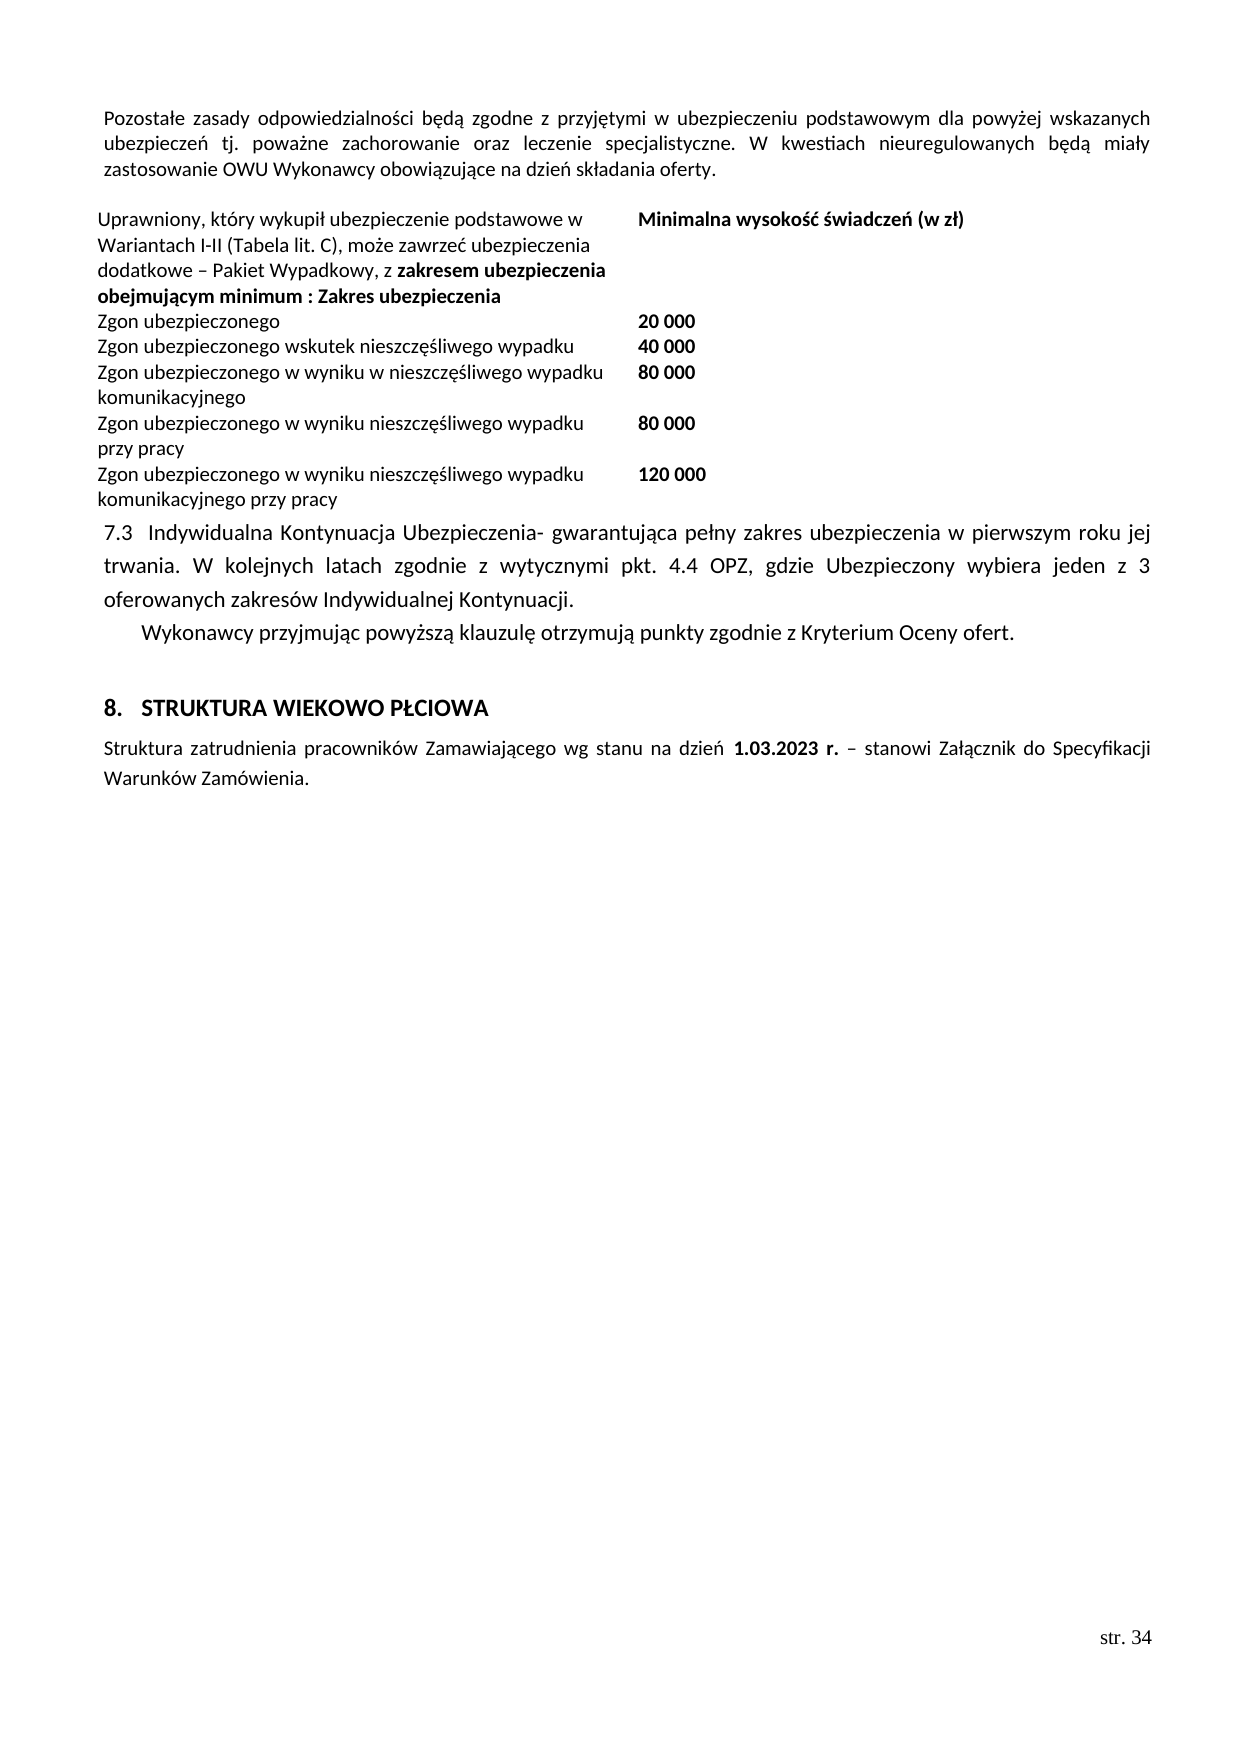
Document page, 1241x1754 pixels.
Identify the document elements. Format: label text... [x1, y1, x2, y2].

table_cell Zgon ubezpieczonego w wyniku w nieszczęśliwego wypadku komunikacyjnego [86, 359, 627, 410]
table_header Minimalna wysokość świadczeń (w zł) [627, 207, 1167, 308]
list Wykonawcy przyjmując powyższą klauzulę otrzymują punkty zgodnie z Kryterium Oceny ofert. [141, 618, 1152, 647]
table_cell 80 000 [627, 410, 1167, 461]
list 7.3 Indywidualna Kontynuacja Ubezpieczenia- gwarantująca pełny zakres ubezpieczenia w pierwszym roku jej trwania. W kolejnych latach zgodnie z wytycznymi pkt. 4.4 OPZ, gdzie Ubezpieczony wybiera jeden z 3 oferowanych zakresów Indywidualnej Kontynuacji. [103, 518, 1152, 613]
table_header Uprawniony, który wykupił ubezpieczenie podstawowe w Wariantach I-II (Tabela lit. C), może zawrzeć ubezpieczenia dodatkowe – Pakiet Wypadkowy, z zakresem ubezpieczenia obejmującym minimum : Zakres ubezpieczenia [86, 207, 627, 308]
table_cell Zgon ubezpieczonego w wyniku nieszczęśliwego wypadku komunikacyjnego przy pracy [86, 461, 627, 512]
text Struktura zatrudnienia pracowników Zamawiającego wg stanu na dzień 1.03.2023 r. – stanowi Załącznik do Specyfikacji Warunków Zamówienia. [103, 735, 1152, 791]
table_cell Zgon ubezpieczonego w wyniku nieszczęśliwego wypadku przy pracy [86, 410, 627, 461]
table_cell 120 000 [627, 461, 1167, 512]
table_cell Zgon ubezpieczonego wskutek nieszczęśliwego wypadku [86, 334, 627, 359]
table_cell Zgon ubezpieczonego [86, 308, 627, 334]
table_cell 20 000 [627, 308, 1167, 334]
text Pozostałe zasady odpowiedzialności będą zgodne z przyjętymi w ubezpieczeniu podstawowym dla powyżej wskazanych ubezpieczeń tj. poważne zachorowanie oraz leczenie specjalistyczne. W kwestiach nieuregulowanych będą miały zastosowanie OWU Wykonawcy obowiązujące na dzień składania oferty. [103, 105, 1152, 181]
list STRUKTURA WIEKOWO PŁCIOWA [103, 692, 1152, 722]
table_cell 40 000 [627, 334, 1167, 359]
table_cell 80 000 [627, 359, 1167, 410]
